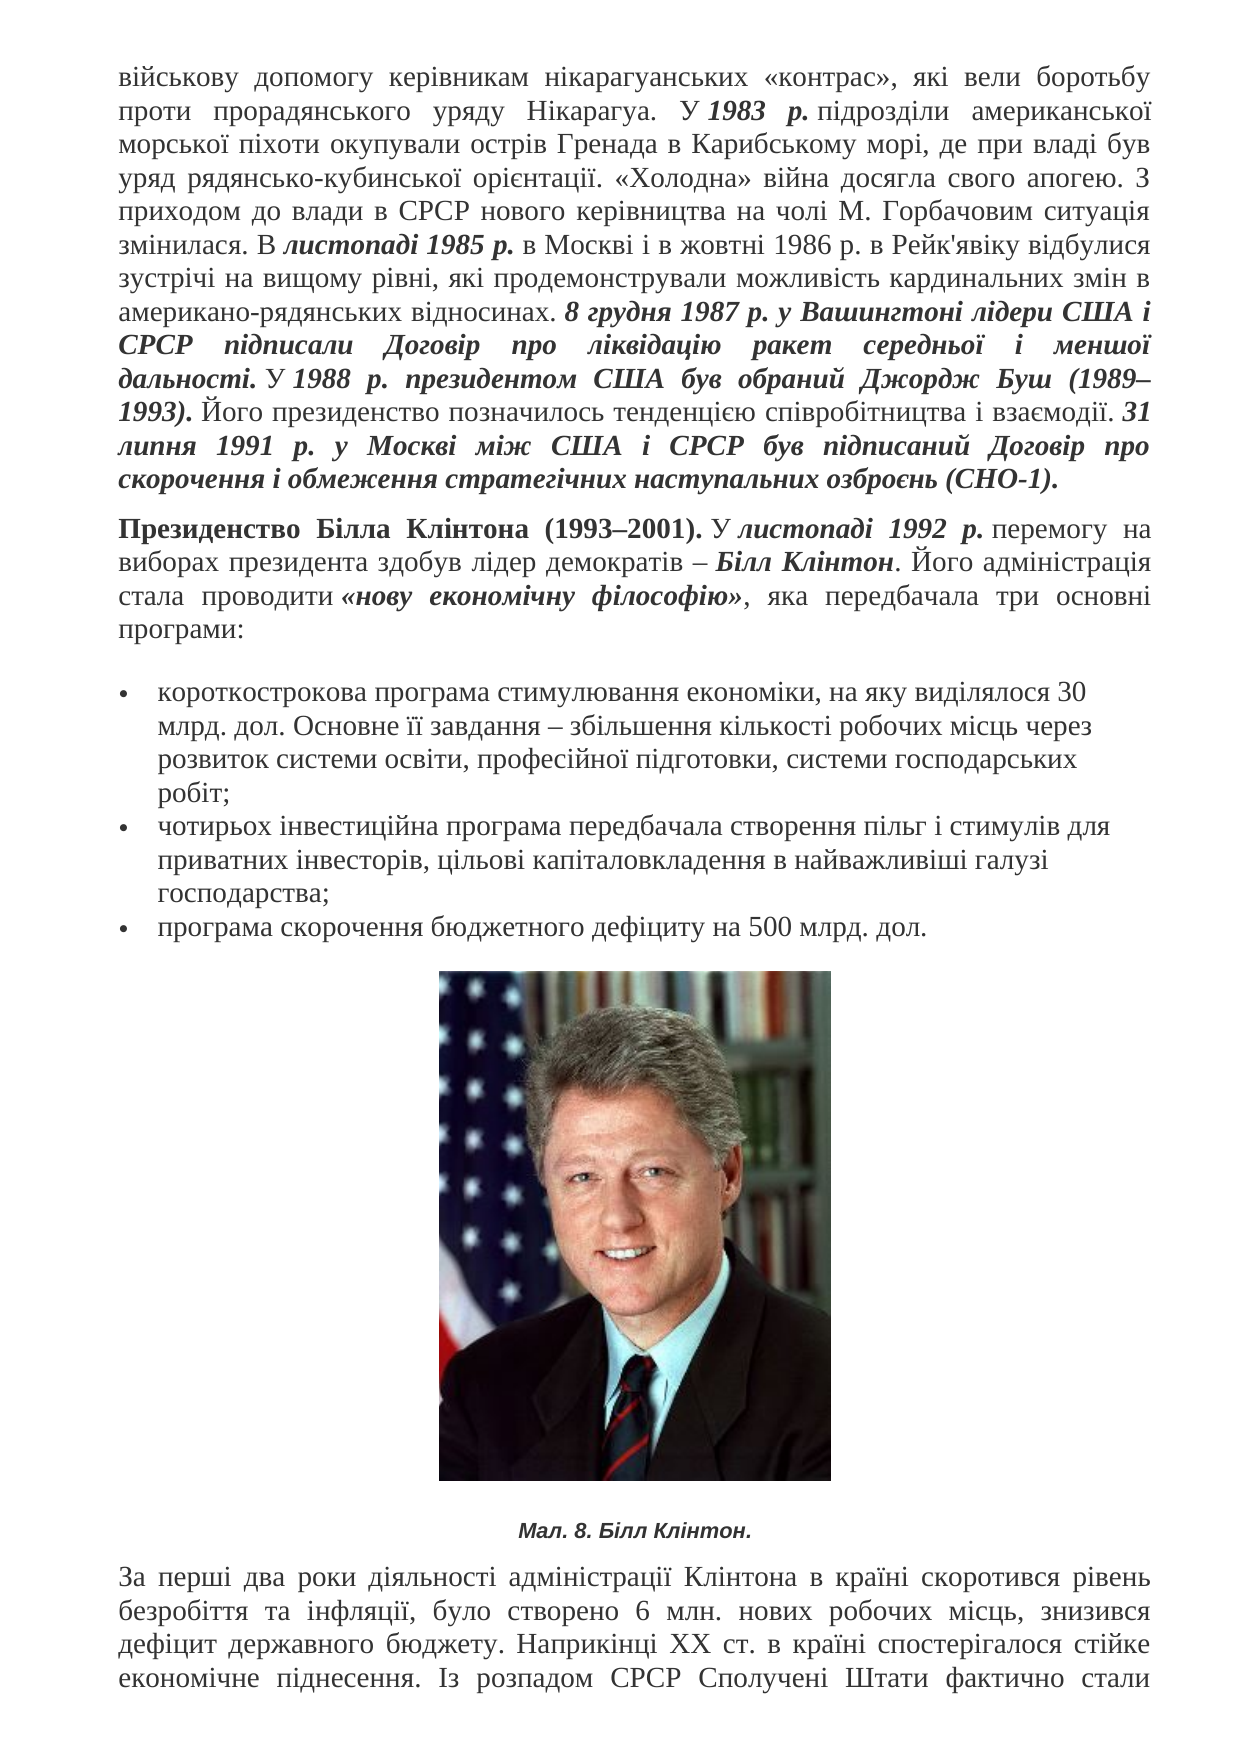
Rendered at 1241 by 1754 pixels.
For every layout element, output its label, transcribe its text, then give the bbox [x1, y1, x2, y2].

list програма скорочення бюджетного дефіциту на 500 млрд. дол. [120, 909, 1152, 942]
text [118, 1559, 1152, 1693]
picture [439, 971, 831, 1481]
text Мал. 8. Білл Клінтон. [118, 1512, 1152, 1543]
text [118, 59, 1152, 495]
list короткострокова програма стимулювання економіки, на яку виділялося 30 млрд. дол. Основне її завдання – збільшення кількості робочих місць через розвиток системи освіти, професійної підготовки, системи господарських робіт; [120, 674, 1152, 808]
text Президенство Білла Клінтона (1993–2001). У листопаді 1992 р. перемогу на виборах президента здобув лідер демократів – Білл Клінтон. Його адміністрація стала проводити «нову економічну філософію», яка передбачала три основні програми: [118, 511, 1152, 645]
list чотирьох інвестиційна програма передбачала створення пільг і стимулів для приватних інвесторів, цільові капіталовкладення в найважливіші галузі господарства; [120, 808, 1152, 909]
